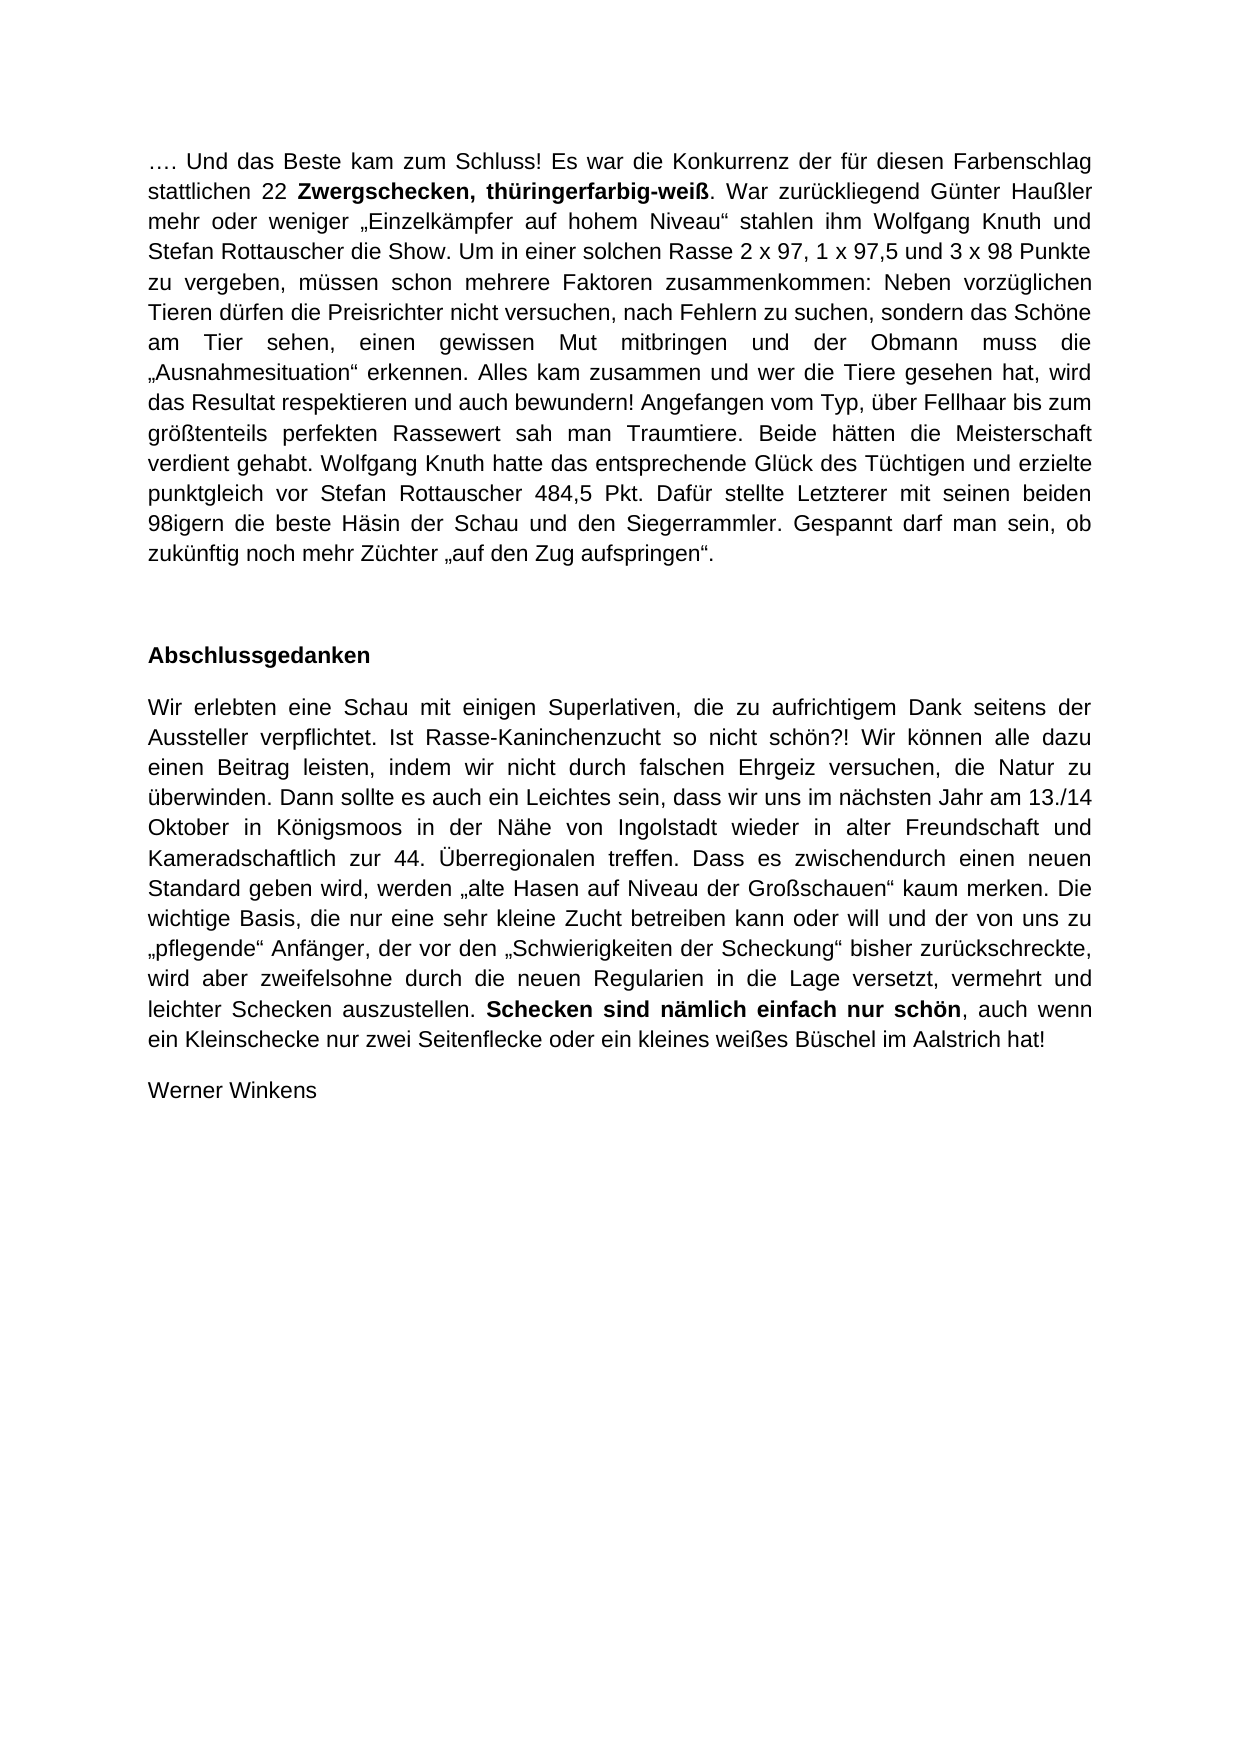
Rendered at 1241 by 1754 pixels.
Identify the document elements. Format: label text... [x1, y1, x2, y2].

text Abschlussgedanken [148, 642, 1093, 669]
text …. Und das Beste kam zum Schluss! Es war die Konkurrenz der für diesen Farbenschlag stattlichen 22 Zwergschecken, thüringerfarbig-weiß. War zurückliegend Günter Haußler mehr oder weniger „Einzelkämpfer auf hohem Niveau“ stahlen ihm Wolfgang Knuth und Stefan Rottauscher die Show. Um in einer solchen Rasse 2 x 97, 1 x 97,5 und 3 x 98 Punkte zu vergeben, müssen schon mehrere Faktoren zusammenkommen: Neben vorzüglichen Tieren dürfen die Preisrichter nicht versuchen, nach Fehlern zu suchen, sondern das Schöne am Tier sehen, einen gewissen Mut mitbringen und der Obmann muss die „Ausnahmesituation“ erkennen. Alles kam zusammen und wer die Tiere gesehen hat, wird das Resultat respektieren und auch bewundern! Angefangen vom Typ, über Fellhaar bis zum größtenteils perfekten Rassewert sah man Traumtiere. Beide hätten die Meisterschaft verdient gehabt. Wolfgang Knuth hatte das entsprechende Glück des Tüchtigen und erzielte punktgleich vor Stefan Rottauscher 484,5 Pkt. Dafür stellte Letzterer mit seinen beiden 98igern die beste Häsin der Schau und den Siegerrammler. Gespannt darf man sein, ob zukünftig noch mehr Züchter „auf den Zug aufspringen“. [148, 148, 1093, 567]
text Werner Winkens [148, 1077, 1093, 1103]
text Wir erlebten eine Schau mit einigen Superlativen, die zu aufrichtigem Dank seitens der Aussteller verpflichtet. Ist Rasse-Kaninchenzucht so nicht schön?! Wir können alle dazu einen Beitrag leisten, indem wir nicht durch falschen Ehrgeiz versuchen, die Natur zu überwinden. Dann sollte es auch ein Leichtes sein, dass wir uns im nächsten Jahr am 13./14 Oktober in Königsmoos in der Nähe von Ingolstadt wieder in alter Freundschaft und Kameradschaftlich zur 44. Überregionalen treffen. Dass es zwischendurch einen neuen Standard geben wird, werden „alte Hasen auf Niveau der Großschauen“ kaum merken. Die wichtige Basis, die nur eine sehr kleine Zucht betreiben kann oder will und der von uns zu „pflegende“ Anfänger, der vor den „Schwierigkeiten der Scheckung“ bisher zurückschreckte, wird aber zweifelsohne durch die neuen Regularien in die Lage versetzt, vermehrt und leichter Schecken auszustellen. Schecken sind nämlich einfach nur schön, auch wenn ein Kleinschecke nur zwei Seitenflecke oder ein kleines weißes Büschel im Aalstrich hat! [148, 693, 1093, 1052]
